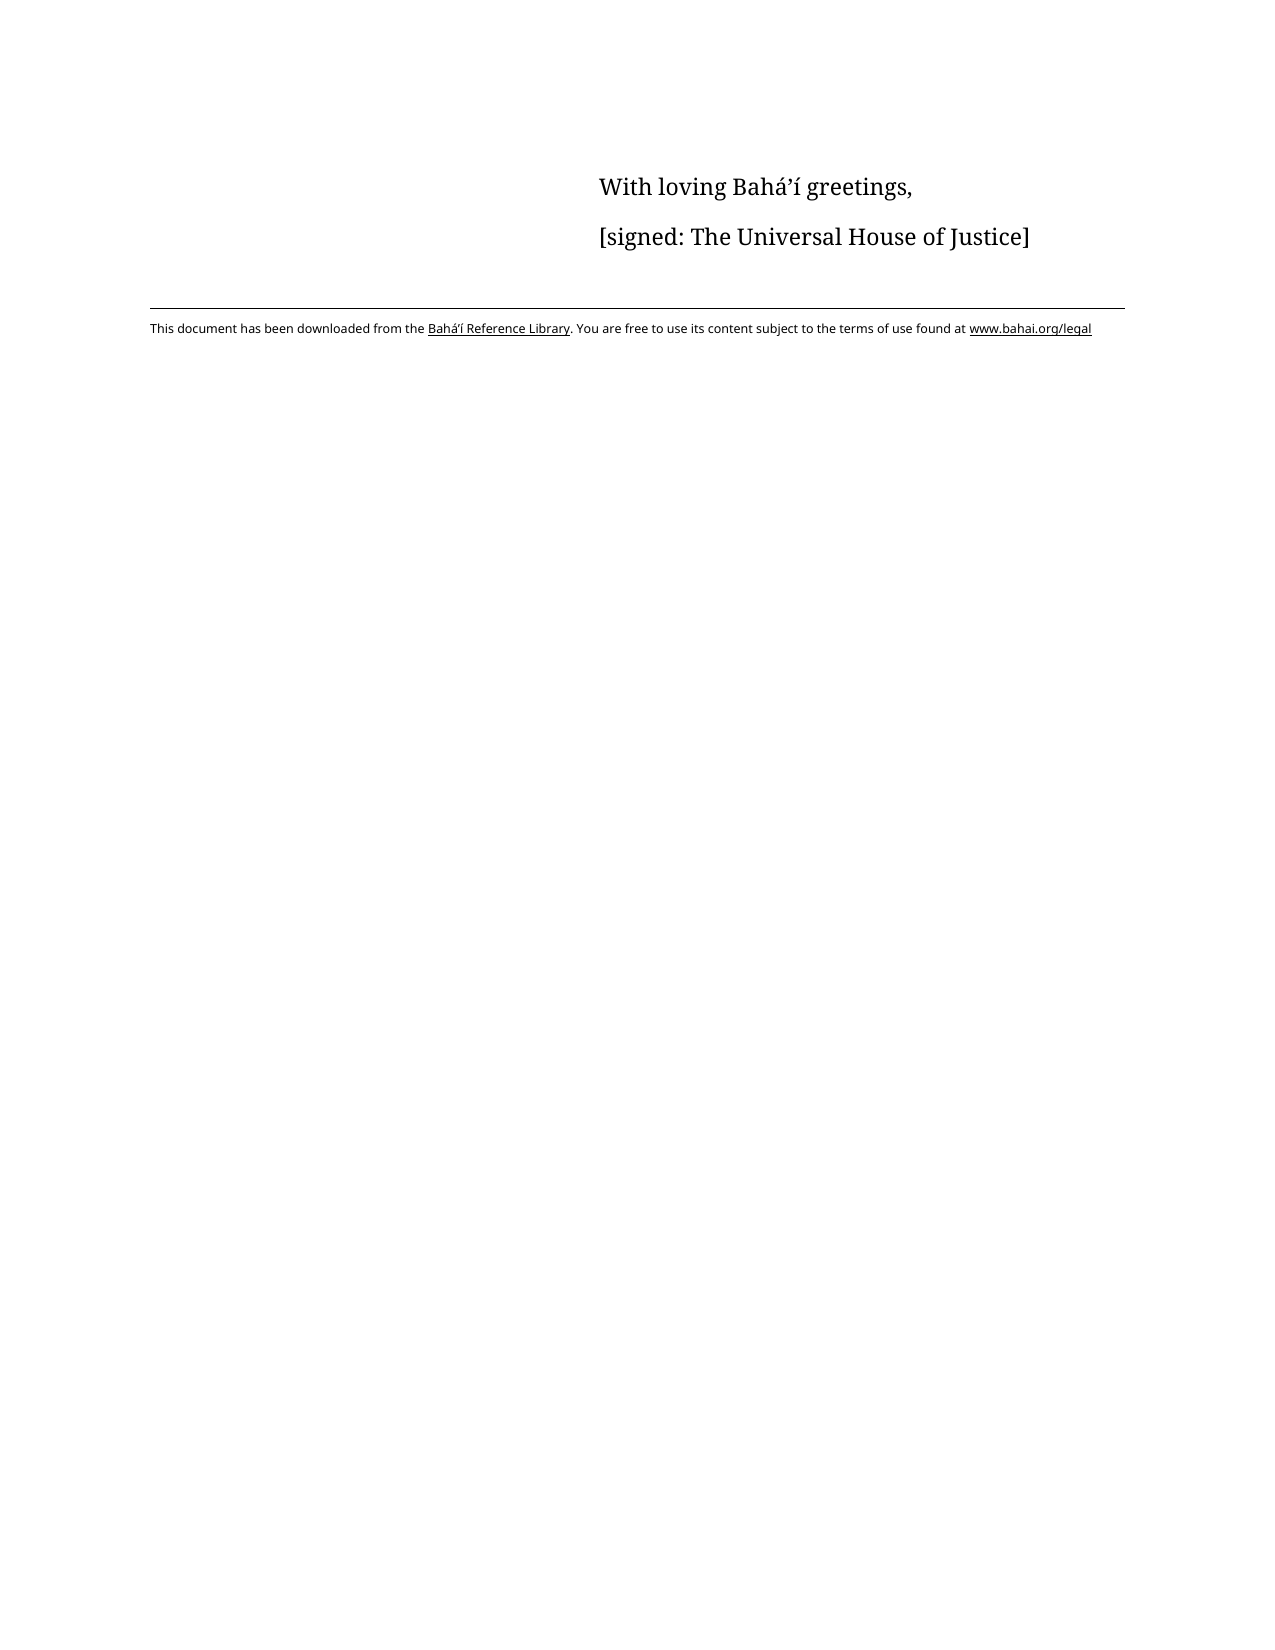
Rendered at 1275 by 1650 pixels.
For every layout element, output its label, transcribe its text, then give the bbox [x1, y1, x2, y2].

text This document has been downloaded from the Bahá’í Reference Library. You are free to use its content subject to the terms of use found at www.bahai.org/legal [150, 314, 1125, 339]
text With loving Bahá’í greetings, [598, 175, 1125, 200]
text [signed: The Universal House of Justice] [598, 225, 1125, 250]
